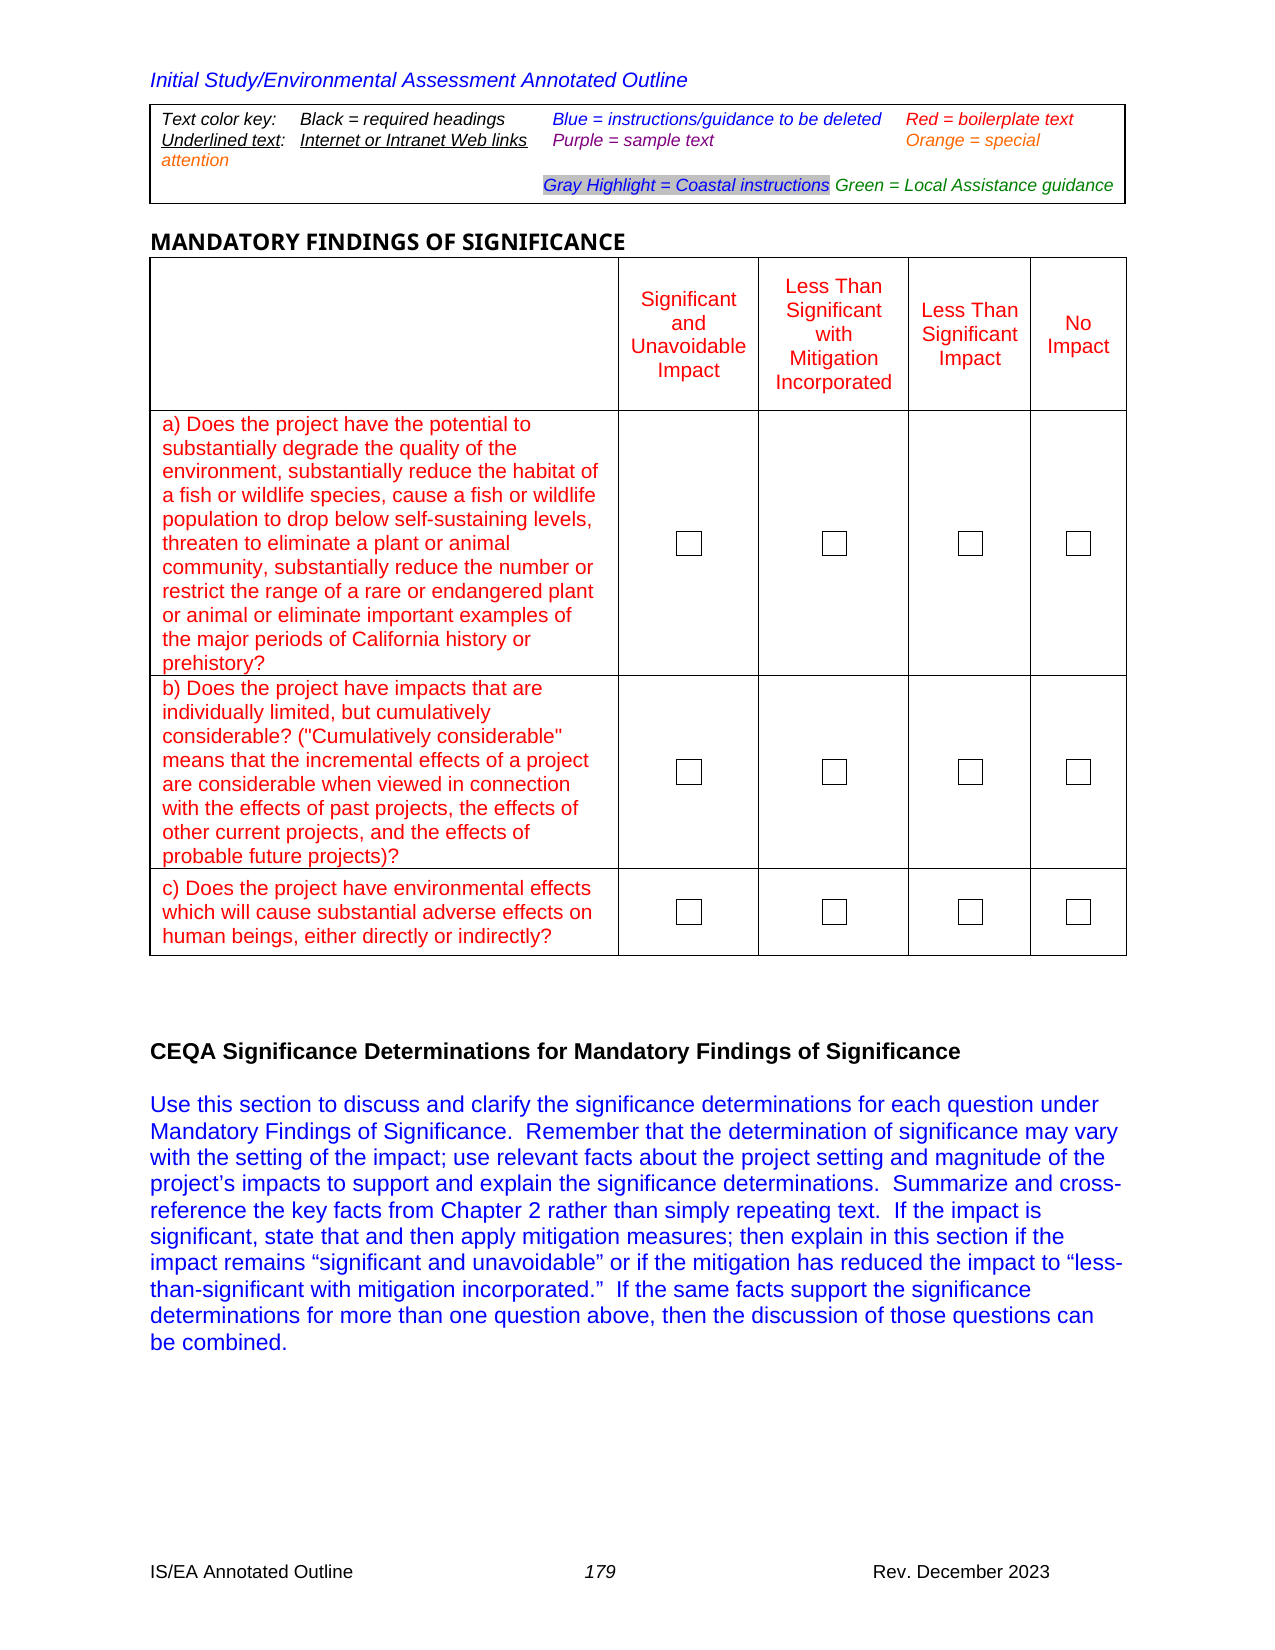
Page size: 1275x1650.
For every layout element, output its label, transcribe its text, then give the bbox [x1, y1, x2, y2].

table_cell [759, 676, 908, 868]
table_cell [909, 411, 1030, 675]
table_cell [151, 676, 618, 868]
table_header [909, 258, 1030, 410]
text Use this section to discuss and clarify the significance determinations for each question under Mandatory Findings of Significance. Remember that the determination of significance may vary with the setting of the impact; use relevant facts about the project setting and magnitude of the project’s impacts to support and explain the significance determinations. Summarize and cross-reference the key facts from Chapter 2 rather than simply repeating text. If the impact is significant, state that and then apply mitigation measures; then explain in this section if the impact remains “significant and unavoidable” or if the mitigation has reduced the impact to “less-than-significant with mitigation incorporated.” If the same facts support the significance determinations for more than one question above, then the discussion of those questions can be combined. [150, 1091, 1125, 1355]
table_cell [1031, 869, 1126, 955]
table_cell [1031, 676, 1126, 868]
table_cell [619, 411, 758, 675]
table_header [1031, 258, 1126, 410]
text CEQA Significance Determinations for Mandatory Findings of Significance [150, 1038, 1125, 1064]
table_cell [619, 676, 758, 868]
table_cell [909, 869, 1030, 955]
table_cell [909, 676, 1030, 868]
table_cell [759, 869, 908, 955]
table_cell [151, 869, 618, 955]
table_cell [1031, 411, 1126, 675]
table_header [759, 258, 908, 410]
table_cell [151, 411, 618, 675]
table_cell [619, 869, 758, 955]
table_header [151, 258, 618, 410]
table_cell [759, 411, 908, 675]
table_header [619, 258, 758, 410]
text Mandatory Findings of Significance [150, 226, 1125, 257]
